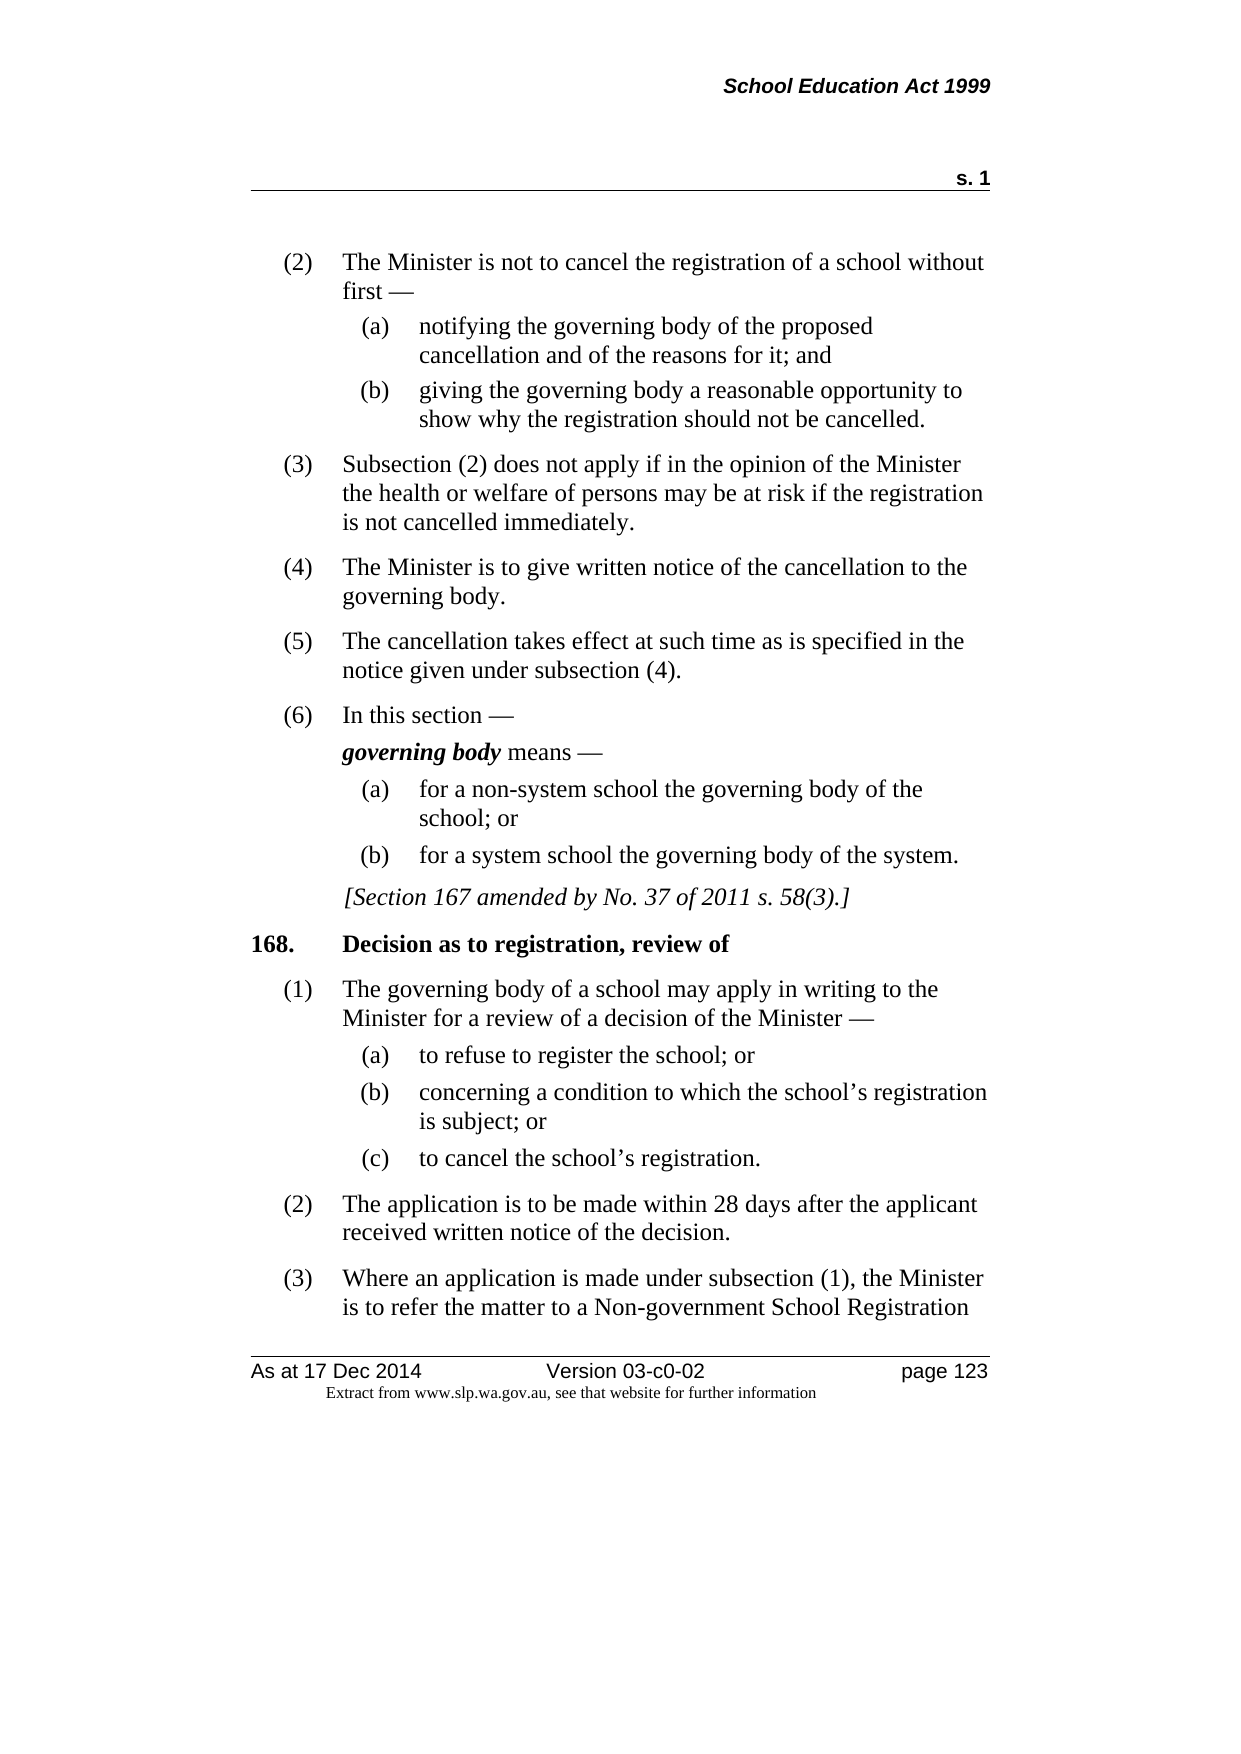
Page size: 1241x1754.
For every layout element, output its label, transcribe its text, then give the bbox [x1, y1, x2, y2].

text (6) In this section — [251, 700, 990, 729]
text (2) The Minister is not to cancel the registration of a school without first — [251, 247, 990, 305]
text (2) The application is to be made within 28 days after the applicant received written notice of the decision. [251, 1189, 990, 1246]
text (b) giving the governing body a reasonable opportunity to show why the registration should not be cancelled. [251, 375, 990, 432]
text (a) to refuse to register the school; or [251, 1040, 990, 1069]
text (3) Subsection (2) does not apply if in the opinion of the Minister the health or welfare of persons may be at risk if the registration is not cancelled immediately. [251, 449, 990, 535]
text (a) notifying the governing body of the proposed cancellation and of the reasons for it; and [251, 311, 990, 369]
text (4) The Minister is to give written notice of the cancellation to the governing body. [251, 552, 990, 609]
text (b) for a system school the governing body of the system. [251, 840, 990, 869]
text [Section 167 amended by No. 37 of 2011 s. 58(3).] [251, 882, 990, 910]
text (c) to cancel the school’s registration. [251, 1143, 990, 1172]
subtitle 168. Decision as to registration, review of [251, 929, 990, 958]
text (b) concerning a condition to which the school’s registration is subject; or [251, 1077, 990, 1135]
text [251, 1263, 990, 1320]
text governing body means — [251, 737, 990, 766]
text (5) The cancellation takes effect at such time as is specified in the notice given under subsection (4). [251, 626, 990, 684]
text (1) The governing body of a school may apply in writing to the Minister for a review of a decision of the Minister — [251, 974, 990, 1032]
text (a) for a non-system school the governing body of the school; or [251, 774, 990, 832]
